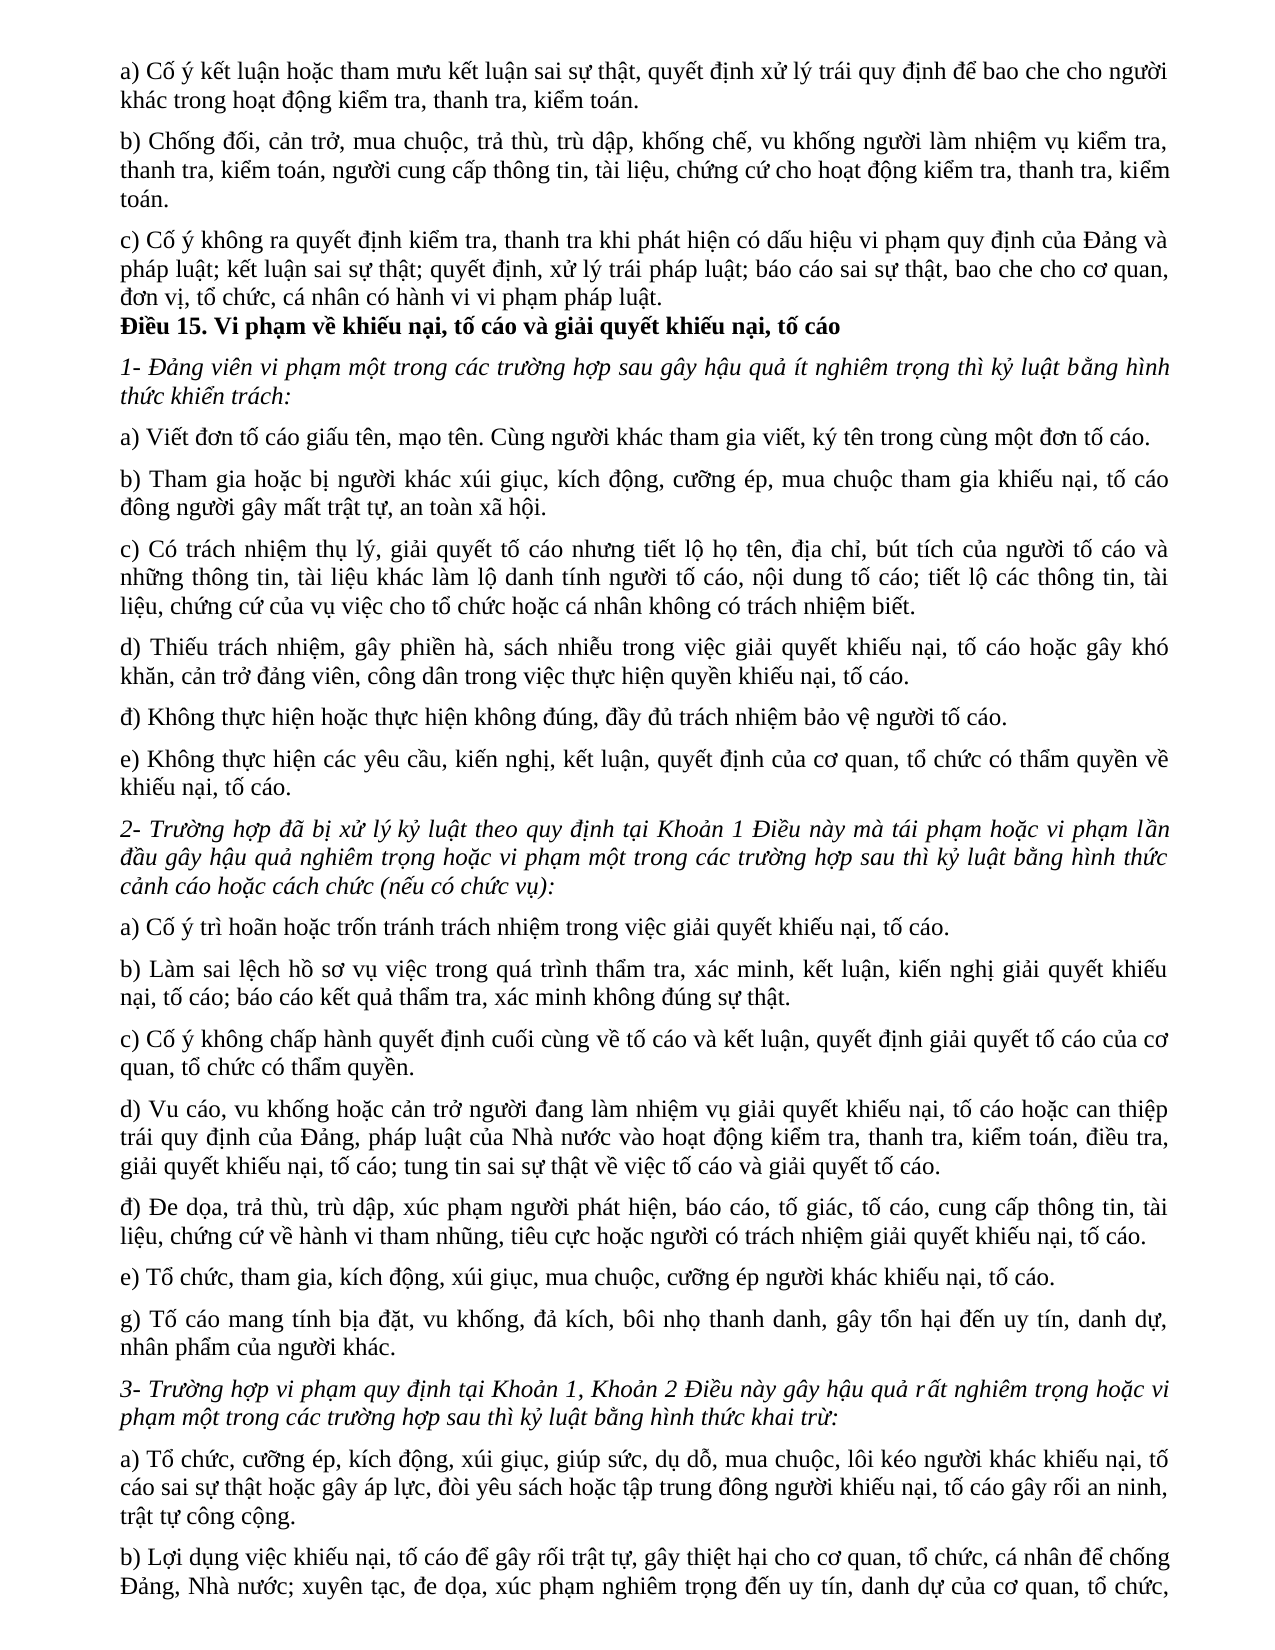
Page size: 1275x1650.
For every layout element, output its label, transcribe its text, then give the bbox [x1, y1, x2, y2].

text b) Làm sai lệch hồ sơ vụ việc trong quá trình thẩm tra, xác minh, kết luận, kiến nghị giải quyết khiếu nại, tố cáo; báo cáo kết quả thẩm tra, xác minh không đúng sự thật. [120, 954, 1170, 1011]
text Điều 15. Vi phạm về khiếu nại, tố cáo và giải quyết khiếu nại, tố cáo [120, 311, 1170, 340]
text a) Cố ý trì hoãn hoặc trốn tránh trách nhiệm trong việc giải quyết khiếu nại, tố cáo. [120, 912, 1170, 941]
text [120, 1542, 1170, 1600]
text a) Viết đơn tố cáo giấu tên, mạo tên. Cùng người khác tham gia viết, ký tên trong cùng một đơn tố cáo. [120, 422, 1170, 451]
text 3- Trường hợp vi phạm quy định tại Khoản 1, Khoản 2 Điều này gây hậu quả rất nghiêm trọng hoặc vi phạm một trong các trường hợp sau thì kỷ luật bằng hình thức khai trừ: [120, 1374, 1170, 1431]
text 1- Đảng viên vi phạm một trong các trường hợp sau gây hậu quả ít nghiêm trọng thì kỷ luật bằng hình thức khiển trách: [120, 352, 1170, 410]
text e) Không thực hiện các yêu cầu, kiến nghị, kết luận, quyết định của cơ quan, tổ chức có thẩm quyền về khiếu nại, tố cáo. [120, 744, 1170, 801]
text e) Tổ chức, tham gia, kích động, xúi giục, mua chuộc, cưỡng ép người khác khiếu nại, tố cáo. [120, 1262, 1170, 1291]
text đ) Đe dọa, trả thù, trù dập, xúc phạm người phát hiện, báo cáo, tố giác, tố cáo, cung cấp thông tin, tài liệu, chứng cứ về hành vi tham nhũng, tiêu cực hoặc người có trách nhiệm giải quyết khiếu nại, tố cáo. [120, 1192, 1170, 1250]
text c) Cố ý không chấp hành quyết định cuối cùng về tố cáo và kết luận, quyết định giải quyết tố cáo của cơ quan, tổ chức có thẩm quyền. [120, 1024, 1170, 1081]
text 2- Trường hợp đã bị xử lý kỷ luật theo quy định tại Khoản 1 Điều này mà tái phạm hoặc vi phạm lần đầu gây hậu quả nghiêm trọng hoặc vi phạm một trong các trường hợp sau thì kỷ luật bằng hình thức cảnh cáo hoặc cách chức (nếu có chức vụ): [120, 814, 1170, 900]
text c) Có trách nhiệm thụ lý, giải quyết tố cáo nhưng tiết lộ họ tên, địa chỉ, bút tích của người tố cáo và những thông tin, tài liệu khác làm lộ danh tính người tố cáo, nội dung tố cáo; tiết lộ các thông tin, tài liệu, chứng cứ của vụ việc cho tổ chức hoặc cá nhân không có trách nhiệm biết. [120, 534, 1170, 620]
text đ) Không thực hiện hoặc thực hiện không đúng, đầy đủ trách nhiệm bảo vệ người tố cáo. [120, 702, 1170, 731]
text c) Cố ý không ra quyết định kiểm tra, thanh tra khi phát hiện có dấu hiệu vi phạm quy định của Đảng và pháp luật; kết luận sai sự thật; quyết định, xử lý trái pháp luật; báo cáo sai sự thật, bao che cho cơ quan, đơn vị, tổ chức, cá nhân có hành vi vi phạm pháp luật. [120, 225, 1170, 311]
text b) Tham gia hoặc bị người khác xúi giục, kích động, cưỡng ép, mua chuộc tham gia khiếu nại, tố cáo đông người gây mất trật tự, an toàn xã hội. [120, 464, 1170, 521]
text b) Chống đối, cản trở, mua chuộc, trả thù, trù dập, khống chế, vu khống người làm nhiệm vụ kiểm tra, thanh tra, kiểm toán, người cung cấp thông tin, tài liệu, chứng cứ cho hoạt động kiểm tra, thanh tra, kiểm toán. [120, 126, 1170, 212]
text a) Tổ chức, cưỡng ép, kích động, xúi giục, giúp sức, dụ dỗ, mua chuộc, lôi kéo người khác khiếu nại, tố cáo sai sự thật hoặc gây áp lực, đòi yêu sách hoặc tập trung đông người khiếu nại, tố cáo gây rối an ninh, trật tự công cộng. [120, 1444, 1170, 1530]
text d) Thiếu trách nhiệm, gây phiền hà, sách nhiễu trong việc giải quyết khiếu nại, tố cáo hoặc gây khó khăn, cản trở đảng viên, công dân trong việc thực hiện quyền khiếu nại, tố cáo. [120, 632, 1170, 690]
text g) Tố cáo mang tính bịa đặt, vu khống, đả kích, bôi nhọ thanh danh, gây tổn hại đến uy tín, danh dự, nhân phẩm của người khác. [120, 1304, 1170, 1361]
text d) Vu cáo, vu khống hoặc cản trở người đang làm nhiệm vụ giải quyết khiếu nại, tố cáo hoặc can thiệp trái quy định của Đảng, pháp luật của Nhà nước vào hoạt động kiểm tra, thanh tra, kiểm toán, điều tra, giải quyết khiếu nại, tố cáo; tung tin sai sự thật về việc tố cáo và giải quyết tố cáo. [120, 1094, 1170, 1180]
text a) Cố ý kết luận hoặc tham mưu kết luận sai sự thật, quyết định xử lý trái quy định để bao che cho người khác trong hoạt động kiểm tra, thanh tra, kiểm toán. [120, 56, 1170, 114]
